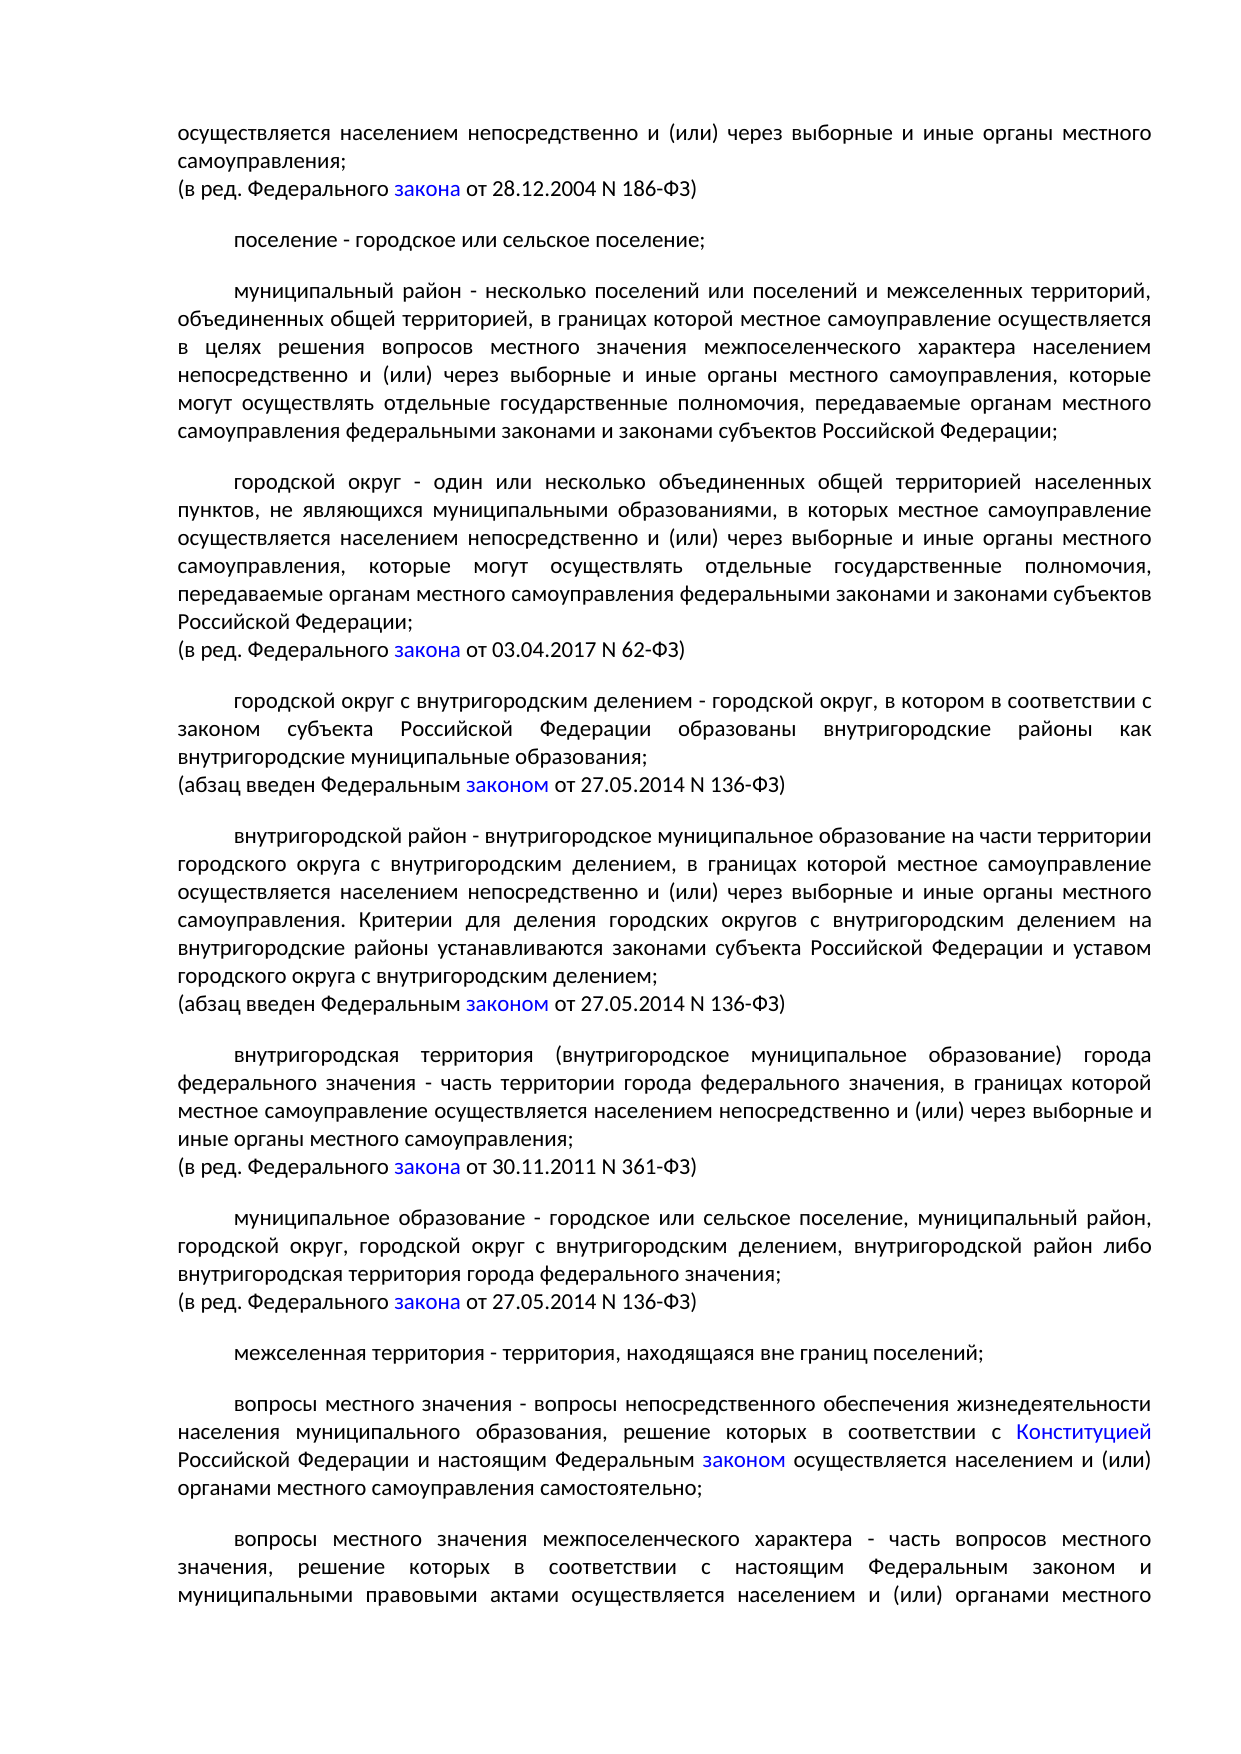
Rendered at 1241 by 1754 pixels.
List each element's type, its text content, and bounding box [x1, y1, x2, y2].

text (абзац введен Федеральным законом от 27.05.2014 N 136-ФЗ) [177, 770, 1152, 798]
text городской округ с внутригородским делением - городской округ, в котором в соответствии с законом субъекта Российской Федерации образованы внутригородские районы как внутригородские муниципальные образования; [177, 686, 1152, 770]
text межселенная территория - территория, находящаяся вне границ поселений; [177, 1338, 1152, 1366]
text муниципальное образование - городское или сельское поселение, муниципальный район, городской округ, городской округ с внутригородским делением, внутригородской район либо внутригородская территория города федерального значения; [177, 1203, 1152, 1287]
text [177, 118, 1152, 174]
text (в ред. Федерального закона от 28.12.2004 N 186-ФЗ) [177, 174, 1152, 202]
text внутригородской район - внутригородское муниципальное образование на части территории городского округа с внутригородским делением, в границах которой местное самоуправление осуществляется населением непосредственно и (или) через выборные и иные органы местного самоуправления. Критерии для деления городских округов с внутригородским делением на внутригородские районы устанавливаются законами субъекта Российской Федерации и уставом городского округа с внутригородским делением; [177, 821, 1152, 989]
text вопросы местного значения - вопросы непосредственного обеспечения жизнедеятельности населения муниципального образования, решение которых в соответствии с Конституцией Российской Федерации и настоящим Федеральным законом осуществляется населением и (или) органами местного самоуправления самостоятельно; [177, 1389, 1152, 1501]
text (абзац введен Федеральным законом от 27.05.2014 N 136-ФЗ) [177, 989, 1152, 1017]
text (в ред. Федерального закона от 30.11.2011 N 361-ФЗ) [177, 1152, 1152, 1180]
text муниципальный район - несколько поселений или поселений и межселенных территорий, объединенных общей территорией, в границах которой местное самоуправление осуществляется в целях решения вопросов местного значения межпоселенческого характера населением непосредственно и (или) через выборные и иные органы местного самоуправления, которые могут осуществлять отдельные государственные полномочия, передаваемые органам местного самоуправления федеральными законами и законами субъектов Российской Федерации; [177, 276, 1152, 444]
text (в ред. Федерального закона от 27.05.2014 N 136-ФЗ) [177, 1287, 1152, 1315]
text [177, 1524, 1152, 1608]
text внутригородская территория (внутригородское муниципальное образование) города федерального значения - часть территории города федерального значения, в границах которой местное самоуправление осуществляется населением непосредственно и (или) через выборные и иные органы местного самоуправления; [177, 1040, 1152, 1152]
text городской округ - один или несколько объединенных общей территорией населенных пунктов, не являющихся муниципальными образованиями, в которых местное самоуправление осуществляется населением непосредственно и (или) через выборные и иные органы местного самоуправления, которые могут осуществлять отдельные государственные полномочия, передаваемые органам местного самоуправления федеральными законами и законами субъектов Российской Федерации; [177, 467, 1152, 635]
text поселение - городское или сельское поселение; [177, 225, 1152, 253]
text (в ред. Федерального закона от 03.04.2017 N 62-ФЗ) [177, 635, 1152, 663]
